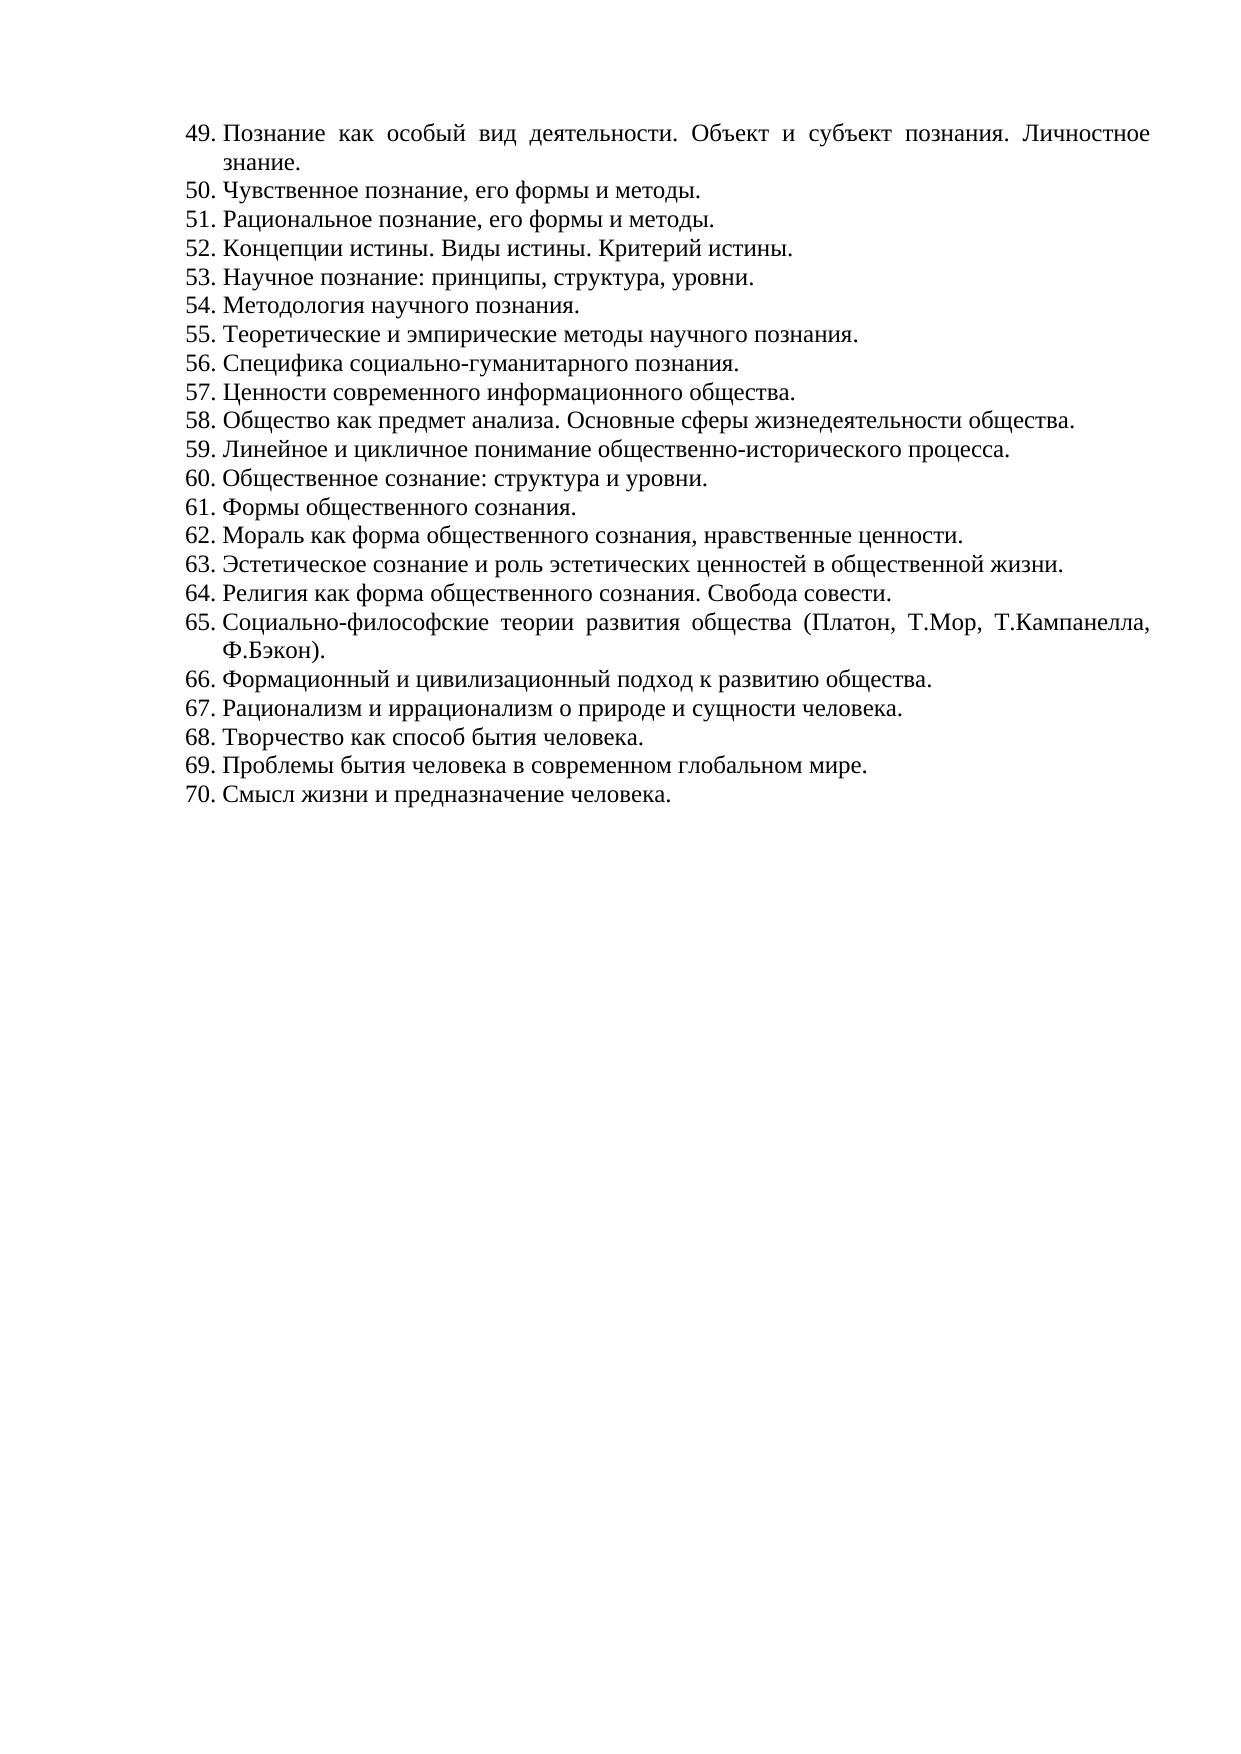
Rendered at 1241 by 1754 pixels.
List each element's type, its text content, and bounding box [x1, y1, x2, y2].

list Формы общественного сознания. [185, 492, 1152, 521]
list Религия как форма общественного сознания. Свобода совести. [185, 578, 1152, 607]
list Познание как особый вид деятельности. Объект и субъект познания. Личностное знание. [185, 118, 1152, 176]
list Научное познание: принципы, структура, уровни. [185, 262, 1152, 291]
list Ценности современного информационного общества. [185, 377, 1152, 406]
list Мораль как форма общественного сознания, нравственные ценности. [185, 521, 1152, 549]
list Методология научного познания. [185, 291, 1152, 319]
list Рациональное познание, его формы и методы. [185, 204, 1152, 233]
list Общественное сознание: структура и уровни. [185, 463, 1152, 492]
list Социально-философские теории развития общества (Платон, Т.Мор, Т.Кампанелла, Ф.Бэкон). [185, 607, 1152, 664]
list Смысл жизни и предназначение человека. [185, 779, 1152, 808]
list Рационализм и иррационализм о природе и сущности человека. [185, 693, 1152, 722]
list Формационный и цивилизационный подход к развитию общества. [185, 664, 1152, 693]
list Теоретические и эмпирические методы научного познания. [185, 319, 1152, 348]
list Специфика социально-гуманитарного познания. [185, 348, 1152, 377]
list Чувственное познание, его формы и методы. [185, 176, 1152, 204]
list Проблемы бытия человека в современном глобальном мире. [185, 751, 1152, 779]
list Концепции истины. Виды истины. Критерий истины. [185, 233, 1152, 262]
list Линейное и цикличное понимание общественно-исторического процесса. [185, 434, 1152, 463]
list Общество как предмет анализа. Основные сферы жизнедеятельности общества. [185, 406, 1152, 434]
list Эстетическое сознание и роль эстетических ценностей в общественной жизни. [185, 549, 1152, 578]
list Творчество как способ бытия человека. [185, 722, 1152, 751]
